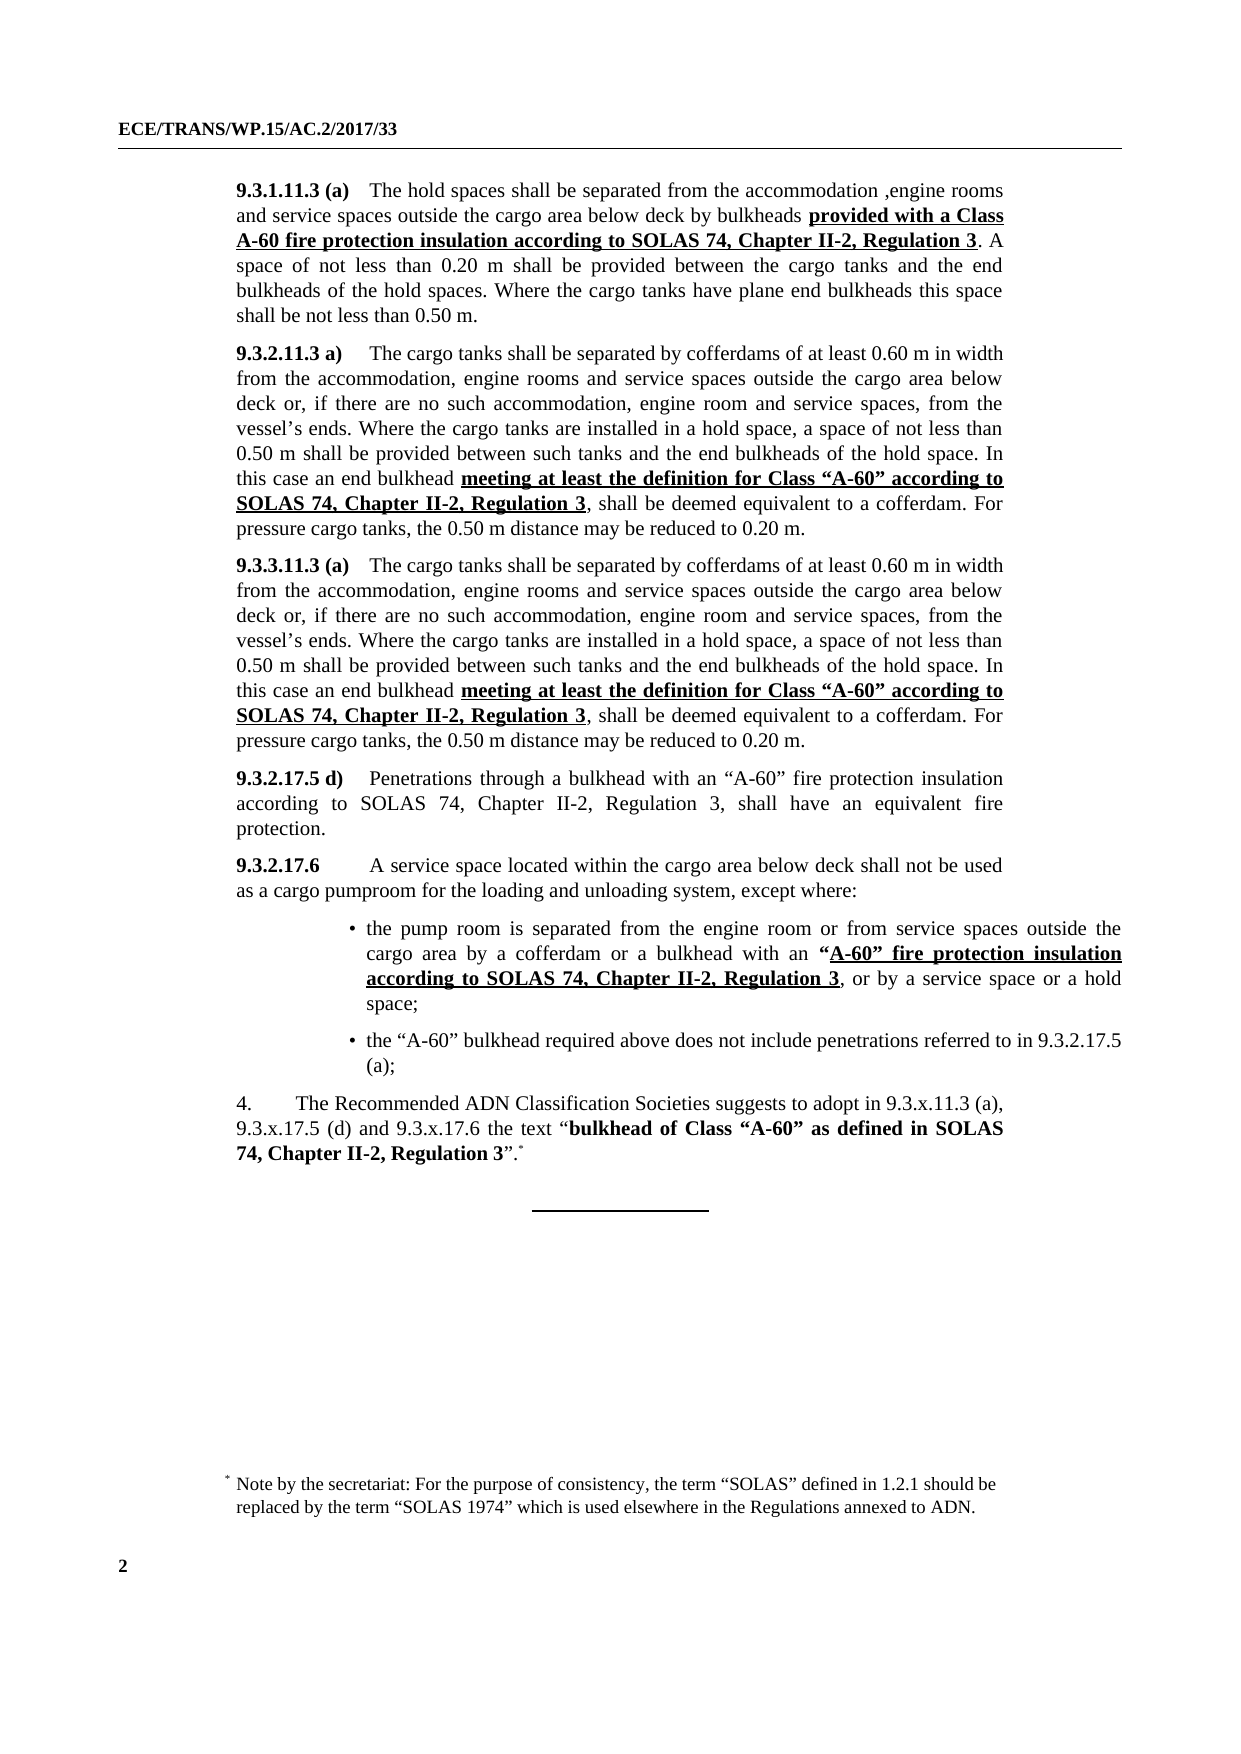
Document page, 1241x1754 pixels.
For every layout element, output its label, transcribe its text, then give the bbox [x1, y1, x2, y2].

text 9.3.2.11.3 a) The cargo tanks shall be separated by cofferdams of at least 0.60 m in width from the accommodation, engine rooms and service spaces outside the cargo area below deck or, if there are no such accommodation, engine room and service spaces, from the vessel’s ends. Where the cargo tanks are installed in a hold space, a space of not less than 0.50 m shall be provided between such tanks and the end bulkheads of the hold space. In this case an end bulkhead meeting at least the definition for Class “A-60” according to SOLAS 74, Chapter II-2, Regulation 3, shall be deemed equivalent to a cofferdam. For pressure cargo tanks, the 0.50 m distance may be reduced to 0.20 m. [236, 340, 1004, 540]
text 9.3.1.11.3 (a) The hold spaces shall be separated from the accommodation ,engine rooms and service spaces outside the cargo area below deck by bulkheads provided with a Class A-60 fire protection insulation according to SOLAS 74, Chapter II-2, Regulation 3. A space of not less than 0.20 m shall be provided between the cargo tanks and the end bulkheads of the hold spaces. Where the cargo tanks have plane end bulkheads this space shall be not less than 0.50 m. [236, 177, 1004, 327]
text 4. The Recommended ADN Classification Societies suggests to adopt in 9.3.x.11.3 (a), 9.3.x.17.5 (d) and 9.3.x.17.6 the text “bulkhead of Class “A-60” as defined in SOLAS 74, Chapter II-2, Regulation 3”. [236, 1090, 1004, 1165]
text the pump room is separated from the engine room or from service spaces outside the cargo area by a cofferdam or a bulkhead with an “A-60” fire protection insulation according to SOLAS 74, Chapter II-2, Regulation 3, or by a service space or a hold space; [348, 915, 1122, 1015]
text the “A-60” bulkhead required above does not include penetrations referred to in 9.3.2.17.5 (a); [348, 1027, 1122, 1077]
text 9.3.3.11.3 (a) The cargo tanks shall be separated by cofferdams of at least 0.60 m in width from the accommodation, engine rooms and service spaces outside the cargo area below deck or, if there are no such accommodation, engine room and service spaces, from the vessel’s ends. Where the cargo tanks are installed in a hold space, a space of not less than 0.50 m shall be provided between such tanks and the end bulkheads of the hold space. In this case an end bulkhead meeting at least the definition for Class “A-60” according to SOLAS 74, Chapter II-2, Regulation 3, shall be deemed equivalent to a cofferdam. For pressure cargo tanks, the 0.50 m distance may be reduced to 0.20 m. [236, 552, 1004, 752]
text 9.3.2.17.5 d) Penetrations through a bulkhead with an “A-60” fire protection insulation according to SOLAS 74, Chapter II-2, Regulation 3, shall have an equivalent fire protection. [236, 765, 1004, 840]
text 9.3.2.17.6 A service space located within the cargo area below deck shall not be used as a cargo pumproom for the loading and unloading system, except where: [236, 852, 1004, 902]
